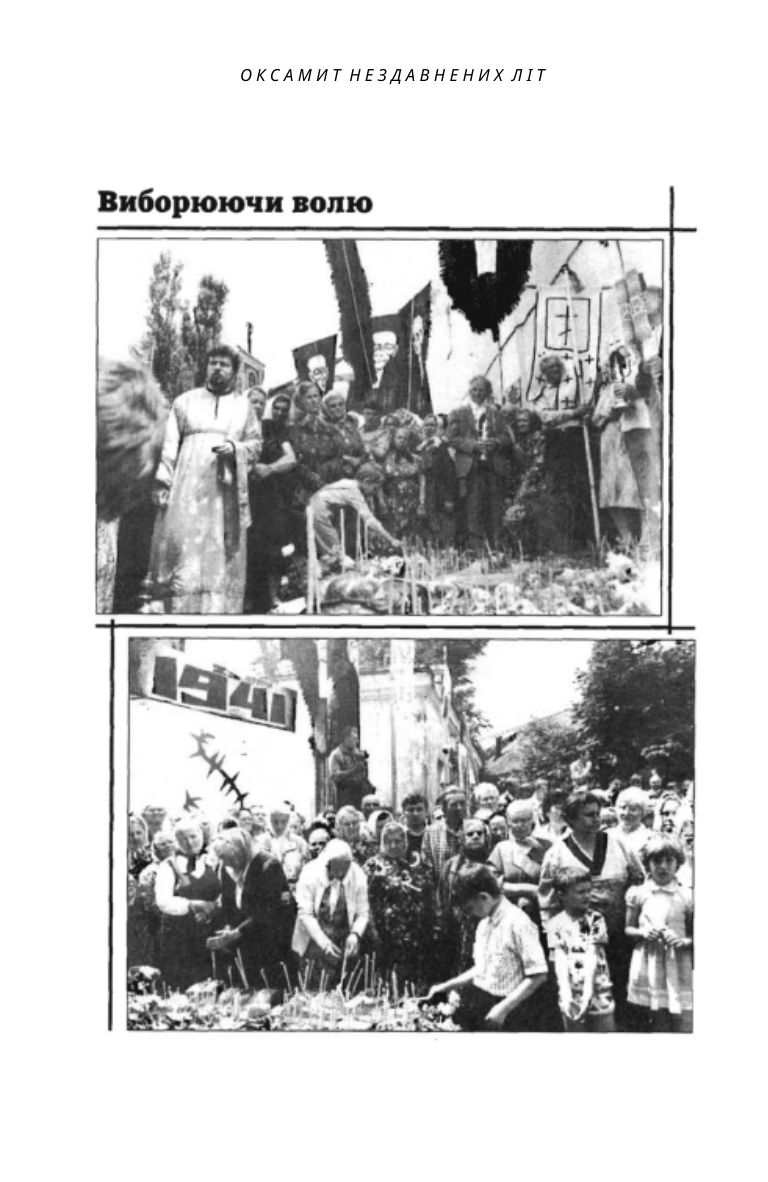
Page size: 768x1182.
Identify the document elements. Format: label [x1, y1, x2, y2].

picture [77, 184, 713, 1045]
